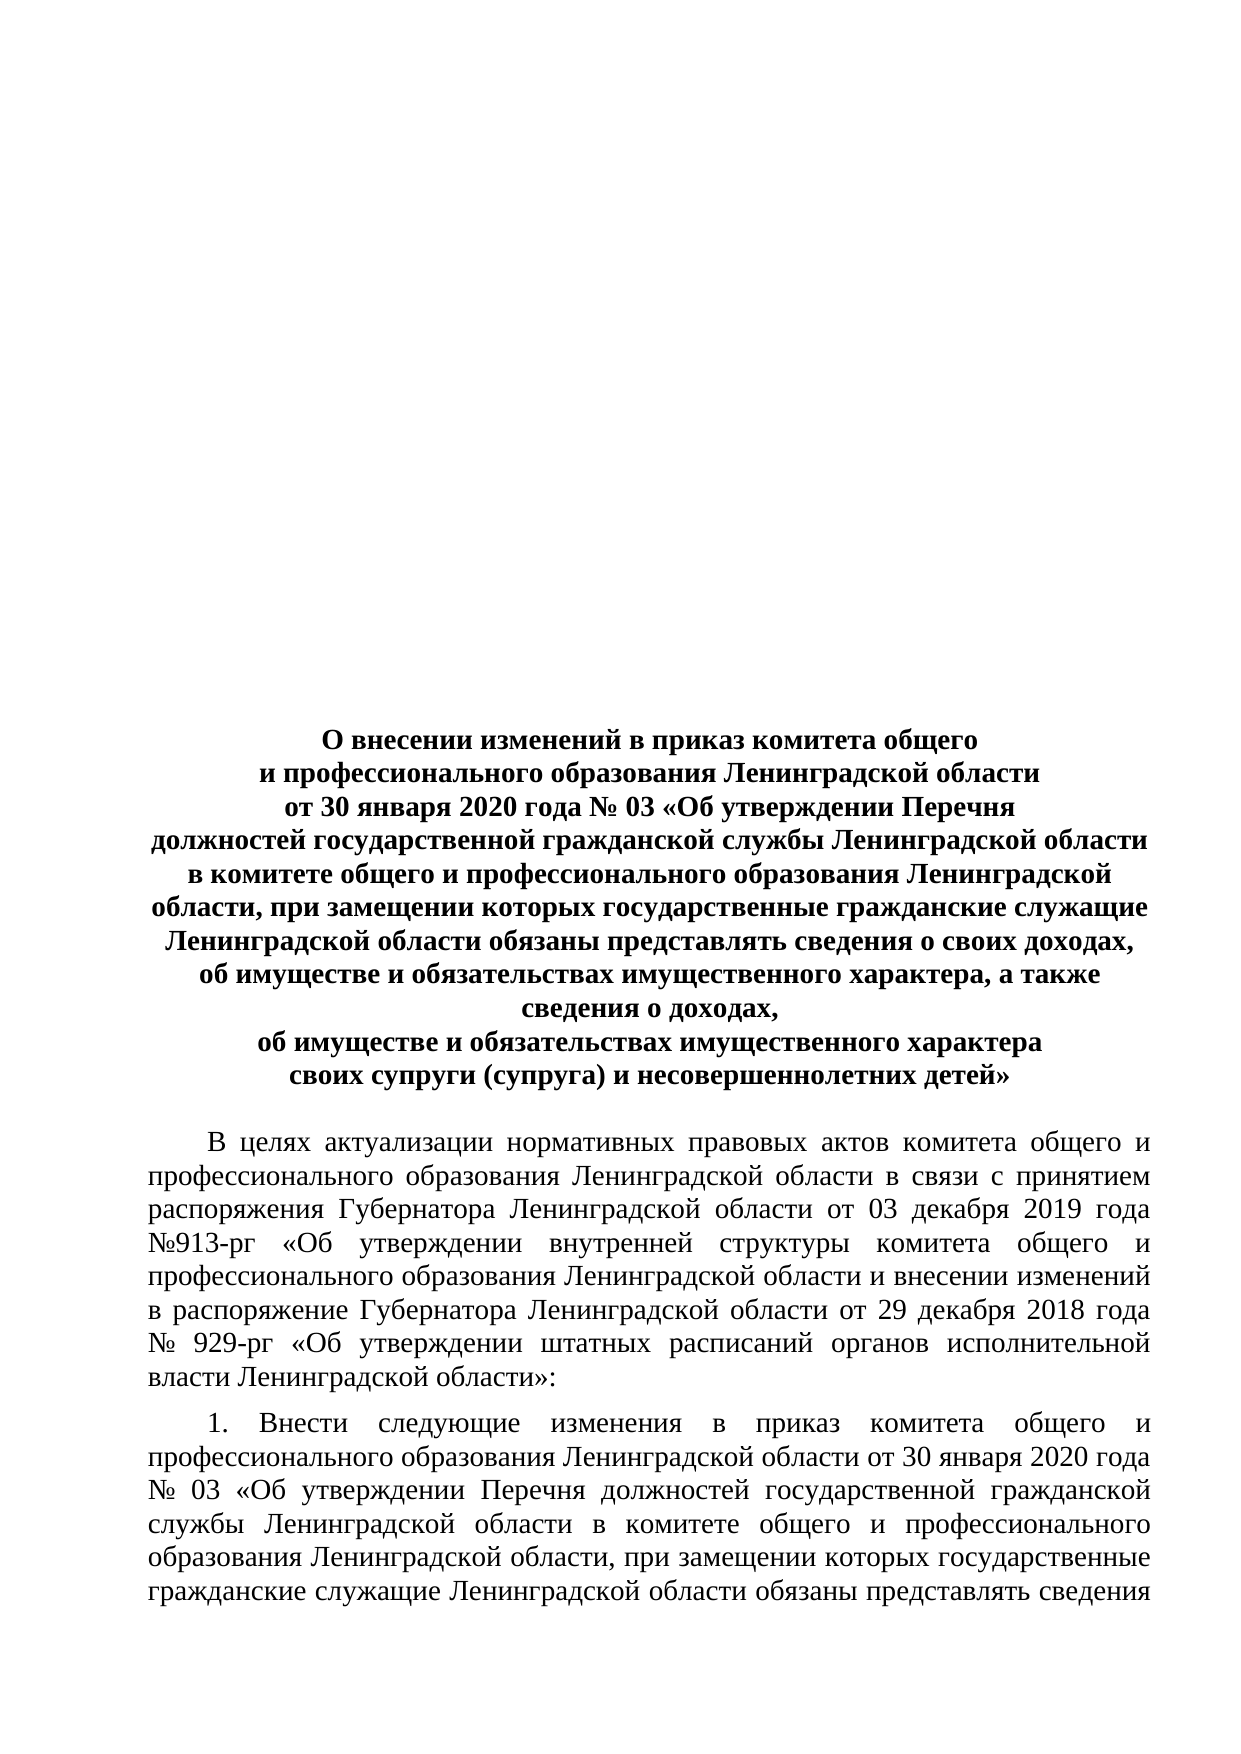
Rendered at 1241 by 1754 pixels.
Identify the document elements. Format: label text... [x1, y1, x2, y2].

text О внесении изменений в приказ комитета общего [148, 722, 1152, 755]
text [148, 1405, 1152, 1606]
text своих супруги (супруга) и несовершеннолетних детей» [148, 1057, 1152, 1091]
text от 30 января 2020 года № 03 «Об утверждении Перечня [148, 789, 1152, 822]
text об имуществе и обязательствах имущественного характера [148, 1024, 1152, 1057]
text должностей государственной гражданской службы Ленинградской области в комитете общего и профессионального образования Ленинградской области, при замещении которых государственные гражданские служащие Ленинградской области обязаны представлять сведения о своих доходах, об имуществе и обязательствах имущественного характера, а также сведения о доходах, [148, 822, 1152, 1024]
text В целях актуализации нормативных правовых актов комитета общего и профессионального образования Ленинградской области в связи с принятием распоряжения Губернатора Ленинградской области от 03 декабря 2019 года №913-рг «Об утверждении внутренней структуры комитета общего и профессионального образования Ленинградской области и внесении изменений в распоряжение Губернатора Ленинградской области от 29 декабря 2018 года № 929-рг «Об утверждении штатных расписаний органов исполнительной власти Ленинградской области»: [148, 1124, 1152, 1393]
text и профессионального образования Ленинградской области [148, 755, 1152, 789]
